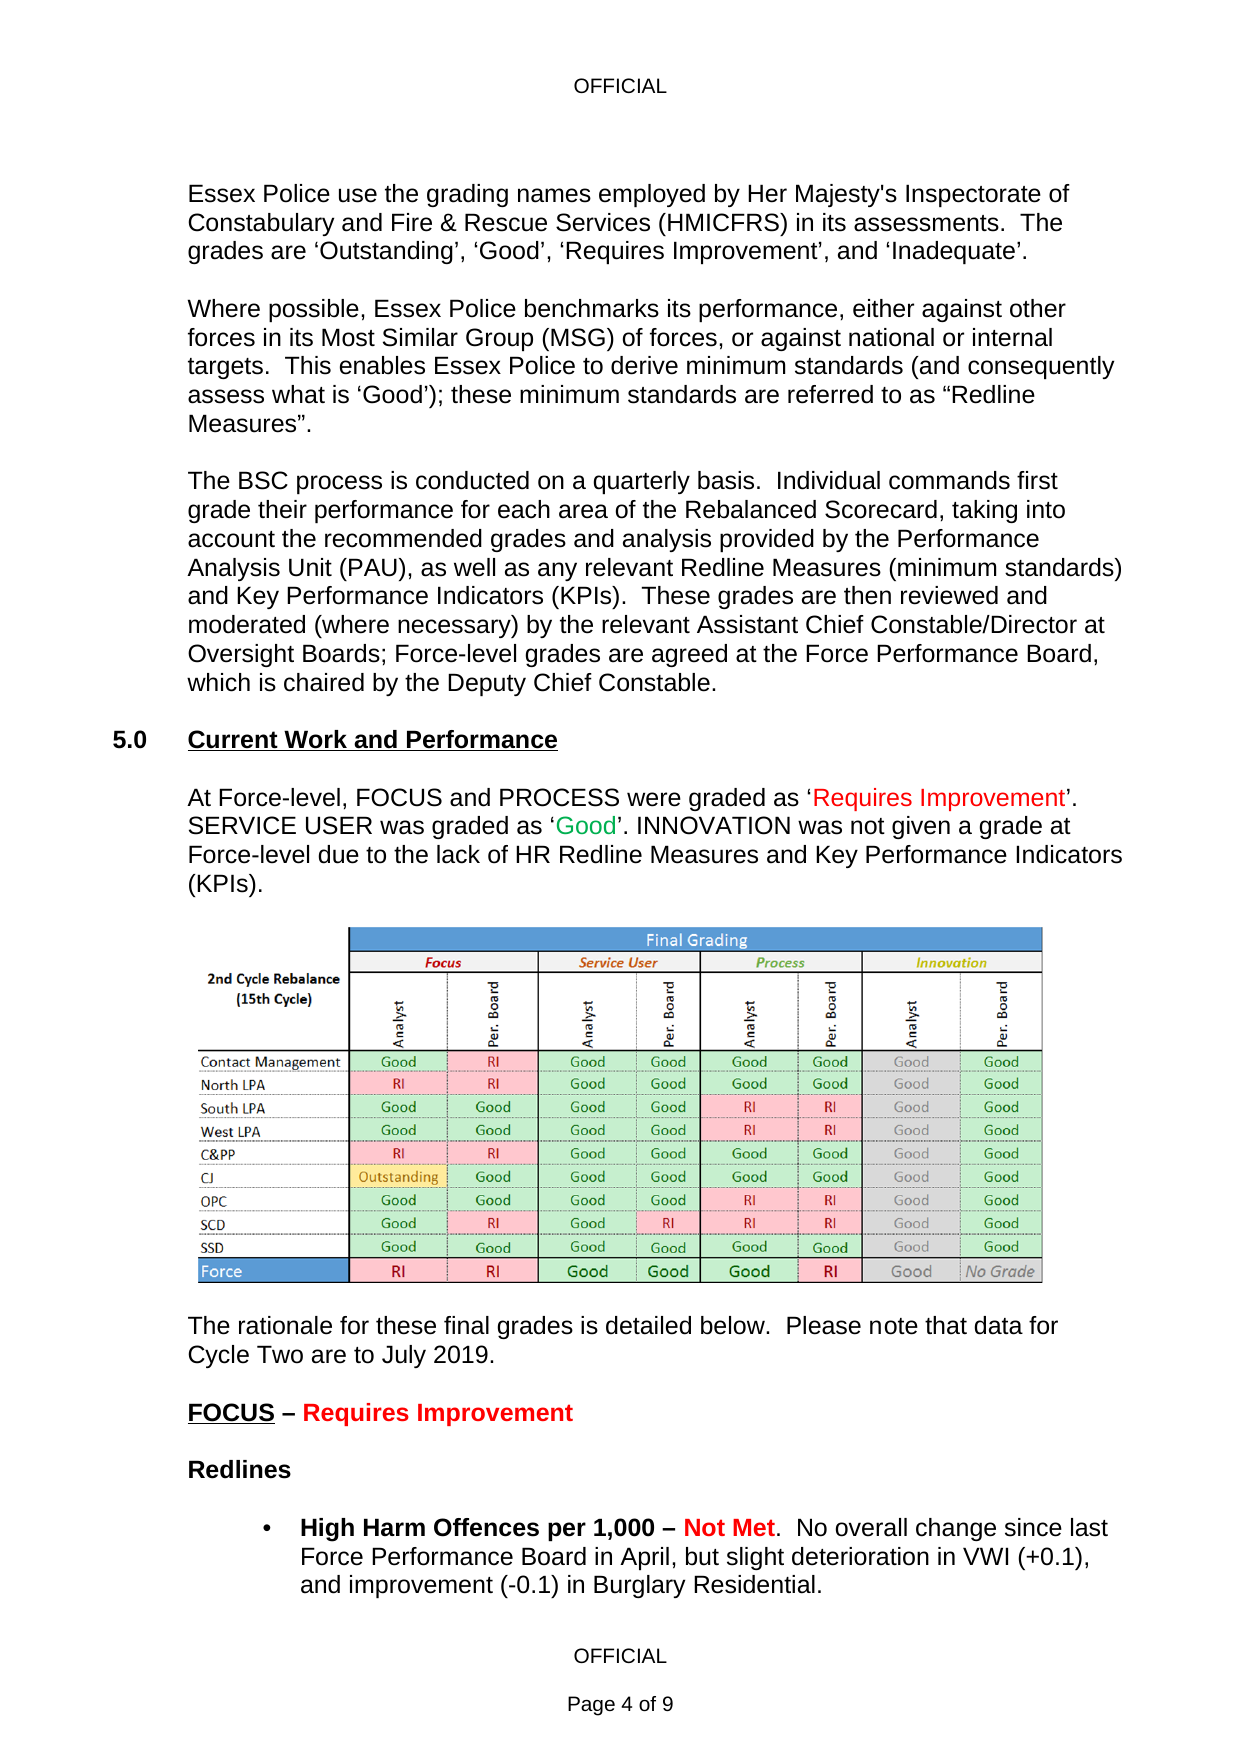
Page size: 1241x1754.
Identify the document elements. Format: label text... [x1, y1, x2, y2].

text The BSC process is conducted on a quarterly basis. Individual commands first grade their performance for each area of the Rebalanced Scorecard, taking into account the recommended grades and analysis provided by the Performance Analysis Unit (PAU), as well as any relevant Redline Measures (minimum standards) and Key Performance Indicators (KPIs). These grades are then reviewed and moderated (where necessary) by the relevant Assistant Chief Constable/Director at Oversight Boards; Force-level grades are agreed at the Force Performance Board, which is chaired by the Deputy Chief Constable. [187, 466, 1128, 696]
text The rationale for these final grades is detailed below. Please note that data for Cycle Two are to July 2019. [187, 1311, 1128, 1369]
text 5.0 Current Work and Performance [112, 725, 1128, 754]
text FOCUS – Requires Improvement [187, 1397, 1128, 1426]
list High Harm Offences per 1,000 – Not Met. No overall change since last Force Performance Board in April, but slight deterioration in VWI (+0.1), and improvement (-0.1) in Burglary Residential. [262, 1513, 1128, 1599]
text Where possible, Essex Police benchmarks its performance, either against other forces in its Most Similar Group (MSG) of forces, or against national or internal targets. This enables Essex Police to derive minimum standards (and consequently assess what is ‘Good’); these minimum standards are referred to as “Redline Measures”. [187, 294, 1128, 437]
text Essex Police use the grading names employed by Her Majesty's Inspectorate of Constabulary and Fire & Rescue Services (HMICFRS) in its assessments. The grades are ‘Outstanding’, ‘Good’, ‘Requires Improvement’, and ‘Inadequate’. [187, 179, 1128, 265]
text Redlines [187, 1455, 1128, 1484]
picture [197, 926, 1043, 1283]
text At Force-level, FOCUS and PROCESS were graded as ‘Requires Improvement’. SERVICE USER was graded as ‘Good’. INNOVATION was not given a grade at Force-level due to the lack of HR Redline Measures and Key Performance Indicators (KPIs). [187, 782, 1128, 897]
